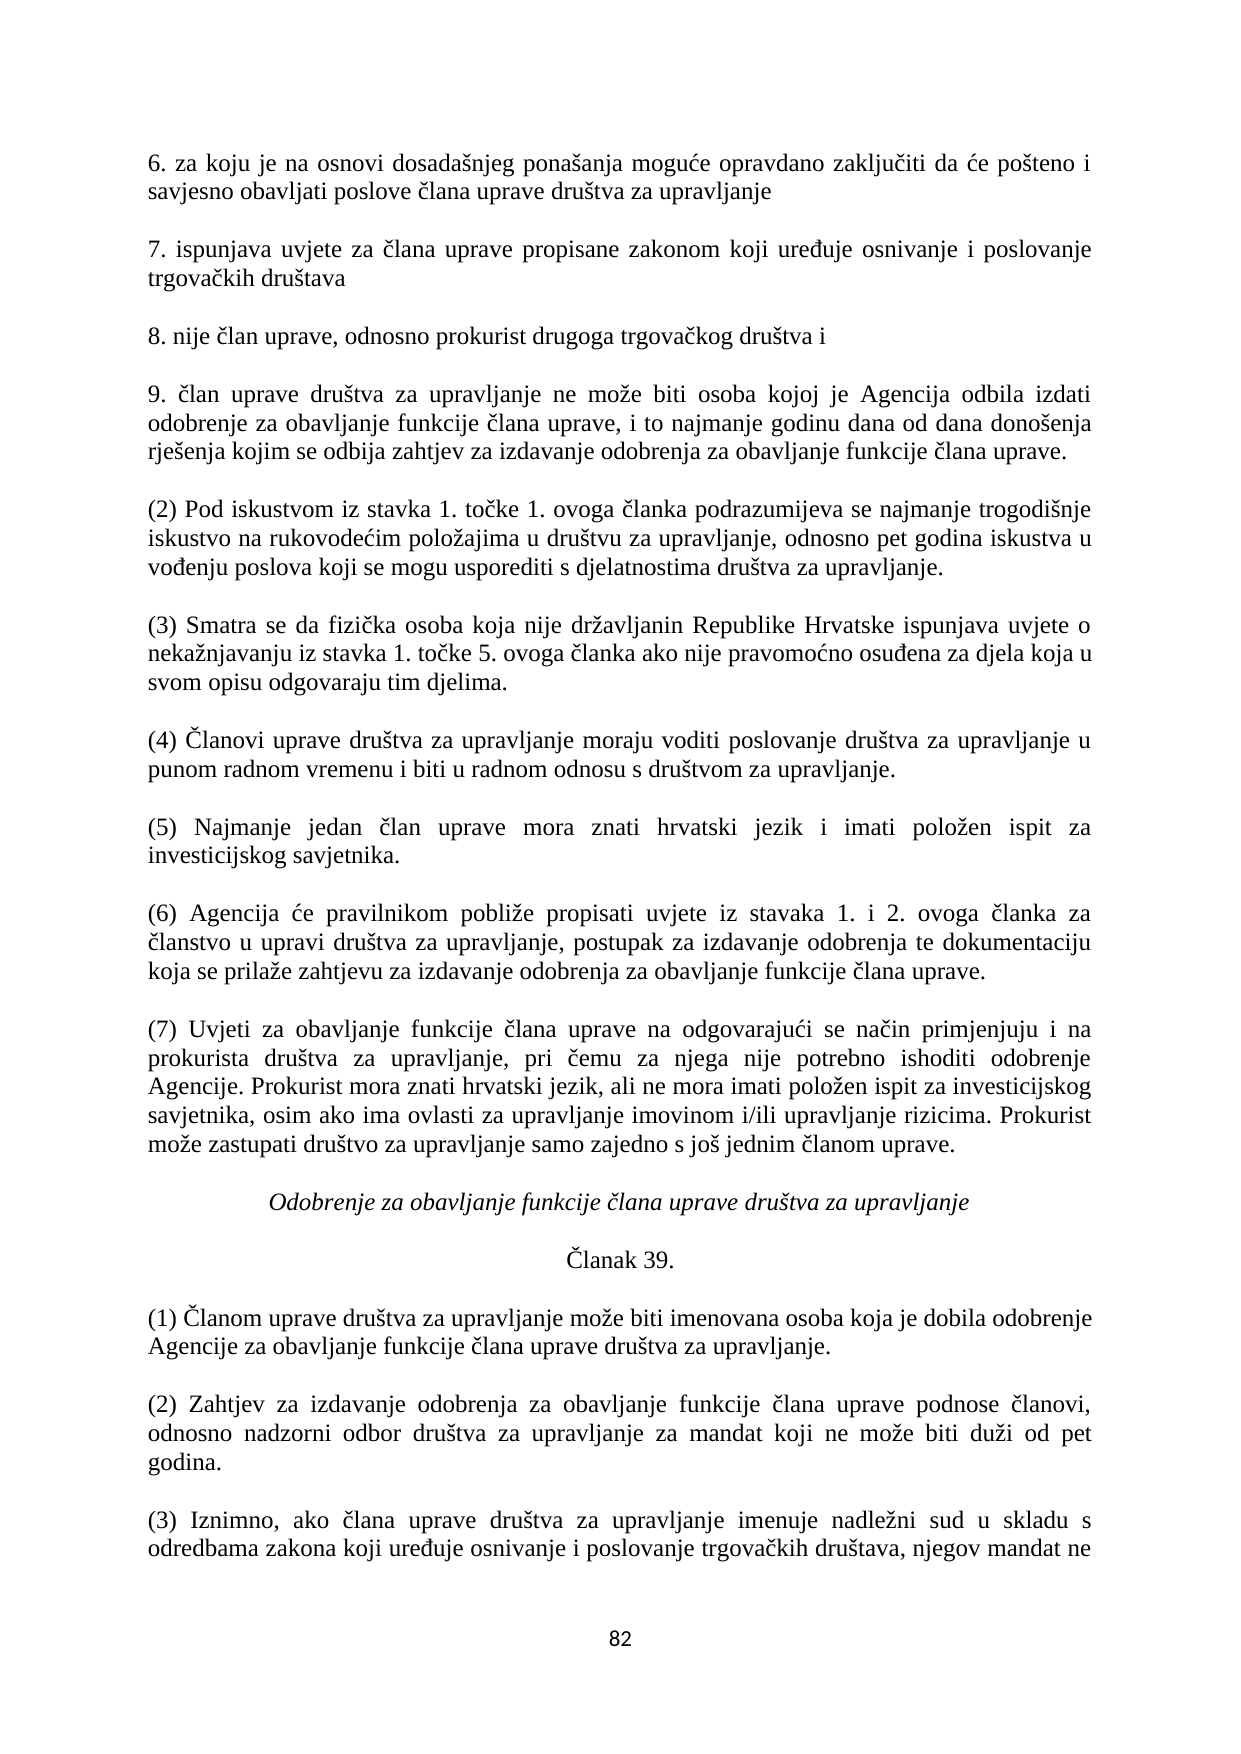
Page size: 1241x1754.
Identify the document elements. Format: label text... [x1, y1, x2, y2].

text 6. za koju je na osnovi dosadašnjeg ponašanja moguće opravdano zaključiti da će pošteno i savjesno obavljati poslove člana uprave društva za upravljanje [148, 148, 1092, 205]
text (5) Najmanje jedan član uprave mora znati hrvatski jezik i imati položen ispit za investicijskog savjetnika. [148, 812, 1092, 869]
text (1) Članom uprave društva za upravljanje može biti imenovana osoba koja je dobila odobrenje Agencije za obavljanje funkcije člana uprave društva za upravljanje. [148, 1303, 1092, 1360]
text (3) Smatra se da fizička osoba koja nije državljanin Republike Hrvatske ispunjava uvjete o nekažnjavanju iz stavka 1. točke 5. ovoga članka ako nije pravomoćno osuđena za djela koja u svom opisu odgovaraju tim djelima. [148, 610, 1092, 696]
text (4) Članovi uprave društva za upravljanje moraju voditi poslovanje društva za upravljanje u punom radnom vremenu i biti u radnom odnosu s društvom za upravljanje. [148, 725, 1092, 783]
text (6) Agencija će pravilnikom pobliže propisati uvjete iz stavaka 1. i 2. ovoga članka za članstvo u upravi društva za upravljanje, postupak za izdavanje odobrenja te dokumentaciju koja se prilaže zahtjevu za izdavanje odobrenja za obavljanje funkcije člana uprave. [148, 898, 1092, 985]
text Članak 39. [148, 1245, 1092, 1273]
text (2) Pod iskustvom iz stavka 1. točke 1. ovoga članka podrazumijeva se najmanje trogodišnje iskustvo na rukovodećim položajima u društvu za upravljanje, odnosno pet godina iskustva u vođenju poslova koji se mogu usporediti s djelatnostima društva za upravljanje. [148, 494, 1092, 581]
text (7) Uvjeti za obavljanje funkcije člana uprave na odgovarajući se način primjenjuju i na prokurista društva za upravljanje, pri čemu za njega nije potrebno ishoditi odobrenje Agencije. Prokurist mora znati hrvatski jezik, ali ne mora imati položen ispit za investicijskog savjetnika, osim ako ima ovlasti za upravljanje imovinom i/ili upravljanje rizicima. Prokurist može zastupati društvo za upravljanje samo zajedno s još jednim članom uprave. [148, 1014, 1092, 1158]
text 7. ispunjava uvjete za člana uprave propisane zakonom koji uređuje osnivanje i poslovanje trgovačkih društava [148, 234, 1092, 292]
text (2) Zahtjev za izdavanje odobrenja za obavljanje funkcije člana uprave podnose članovi, odnosno nadzorni odbor društva za upravljanje za mandat koji ne može biti duži od pet godina. [148, 1389, 1092, 1476]
text 9. član uprave društva za upravljanje ne može biti osoba kojoj je Agencija odbila izdati odobrenje za obavljanje funkcije člana uprave, i to najmanje godinu dana od dana donošenja rješenja kojim se odbija zahtjev za izdavanje odobrenja za obavljanje funkcije člana uprave. [148, 379, 1092, 465]
text 8. nije član uprave, odnosno prokurist drugoga trgovačkog društva i [148, 321, 1092, 350]
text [148, 1505, 1092, 1562]
text Odobrenje za obavljanje funkcije člana uprave društva za upravljanje [148, 1187, 1092, 1216]
